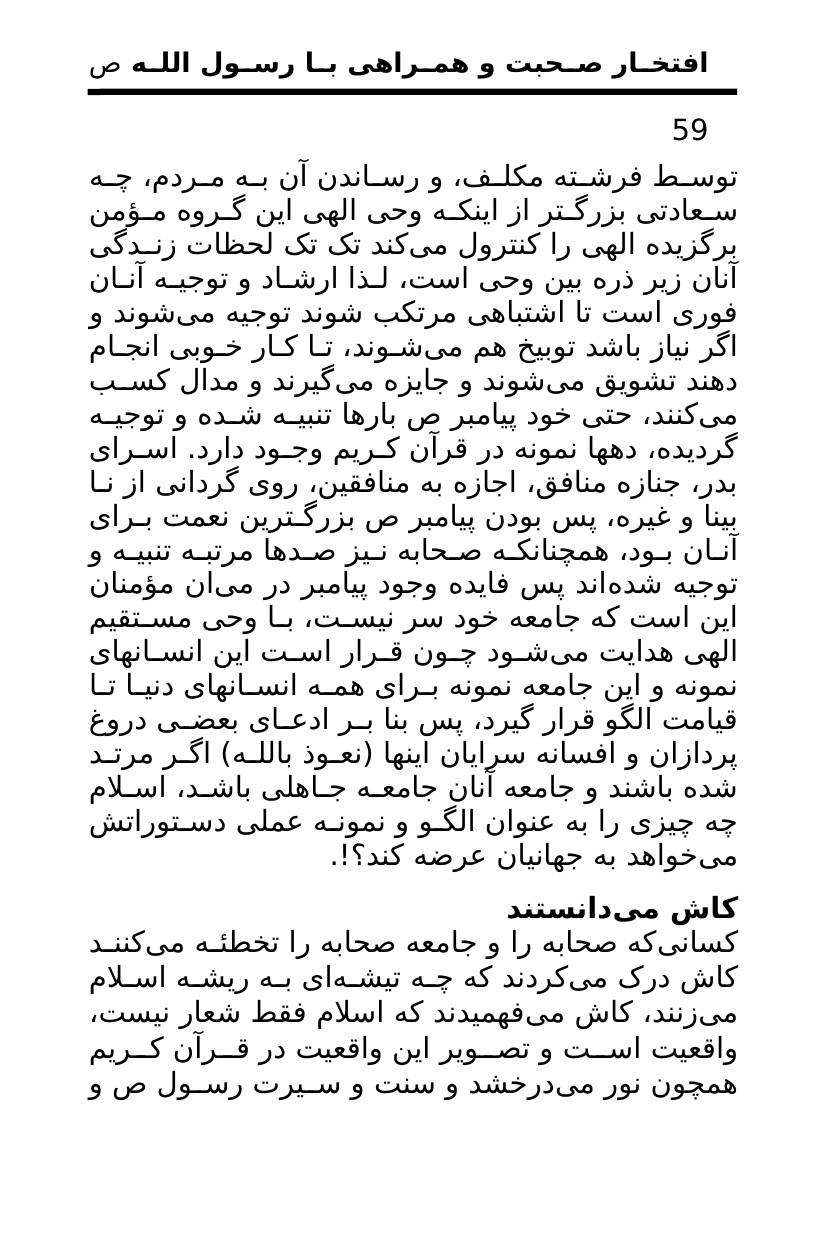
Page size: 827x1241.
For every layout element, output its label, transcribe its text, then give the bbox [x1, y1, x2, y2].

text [89, 159, 738, 872]
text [89, 925, 738, 1100]
text كاش می‌دانستند [89, 891, 738, 925]
